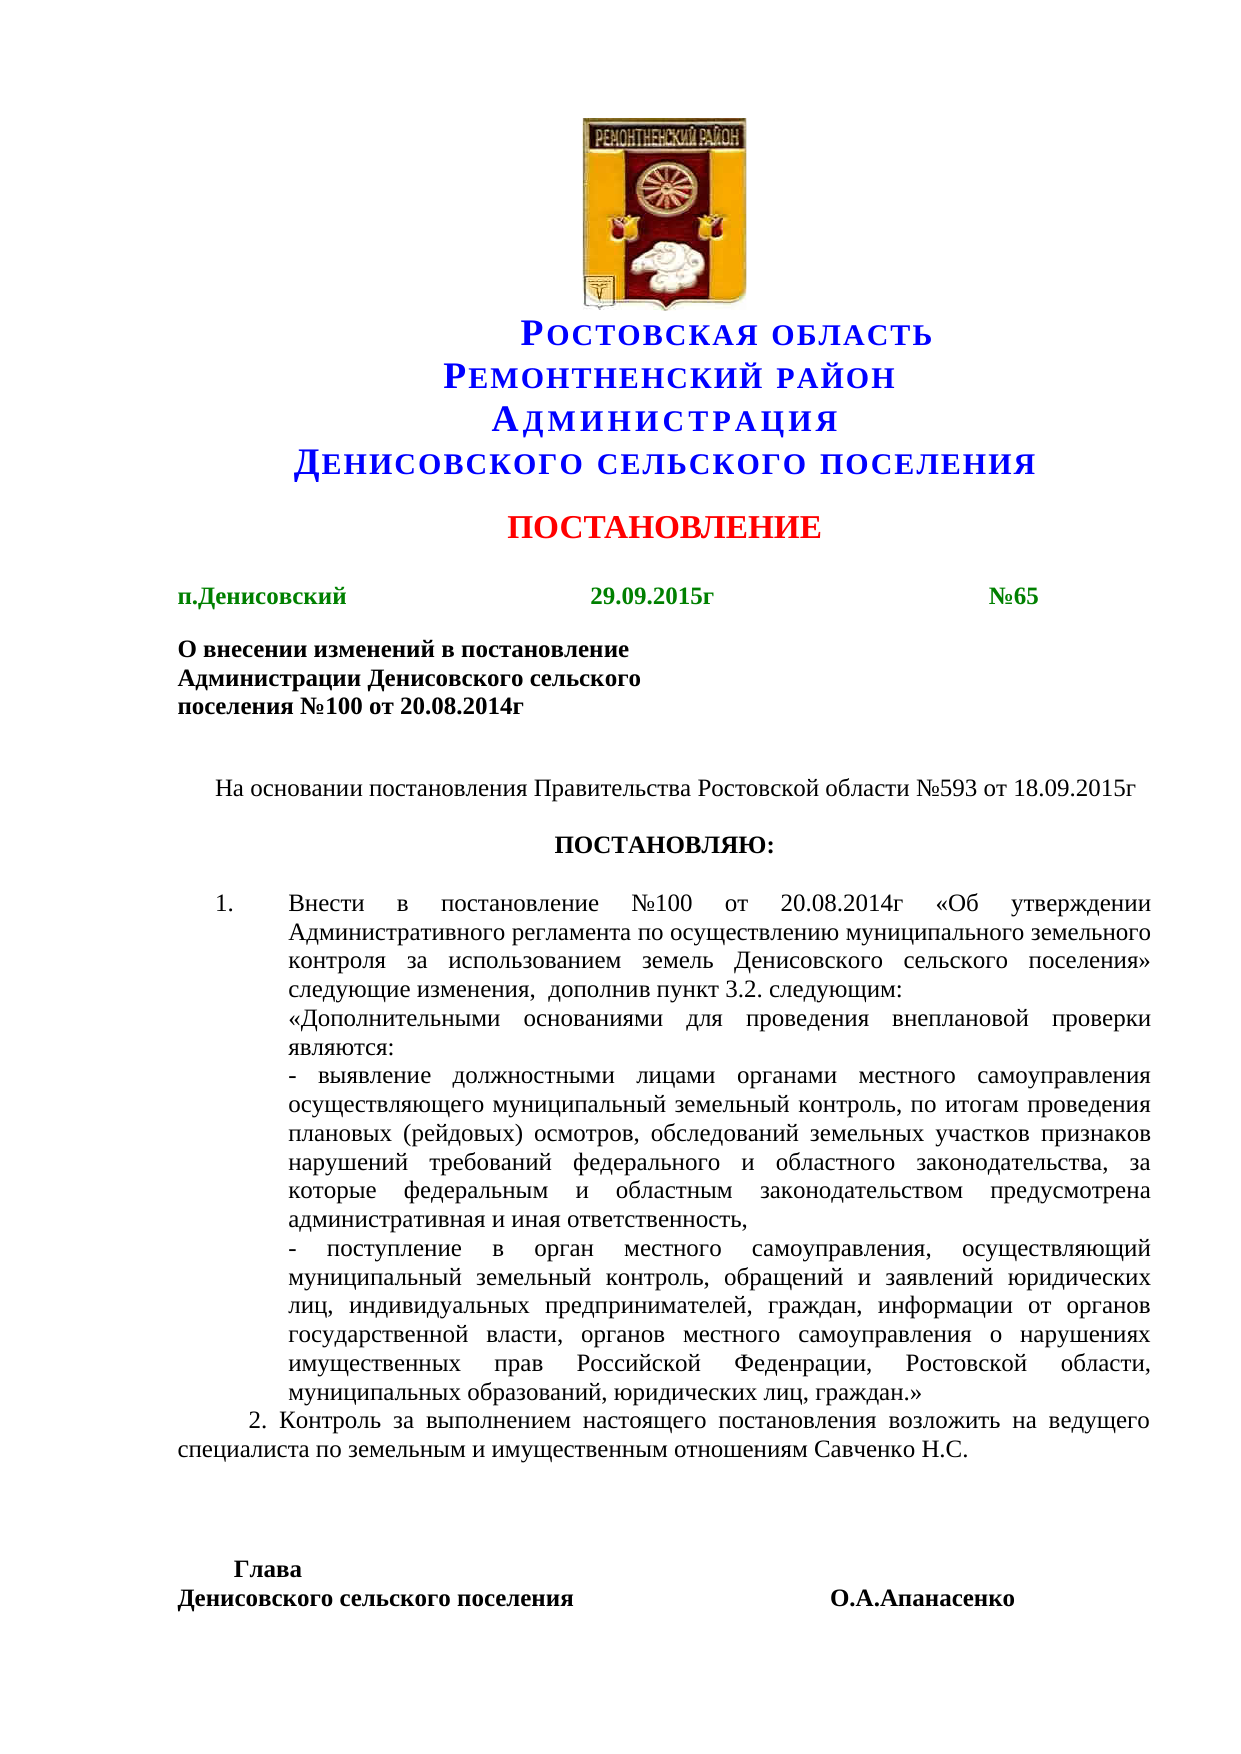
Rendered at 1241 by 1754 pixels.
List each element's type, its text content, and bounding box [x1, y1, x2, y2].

text Администрация [177, 397, 1152, 440]
text Администрации Денисовского сельского [177, 663, 1152, 691]
text Денисовского сельского поселения [177, 440, 1152, 483]
text О внесении изменений в постановление [177, 634, 1152, 663]
text - поступление в орган местного самоуправления, осуществляющий муниципальный земельный контроль, обращений и заявлений юридических лиц, индивидуальных предпринимателей, граждан, информации от органов государственной власти, органов местного самоуправления о нарушениях имущественных прав Российской Феденрации, Ростовской области, муниципальных образований, юридических лиц, граждан.» [288, 1233, 1152, 1406]
text Глава [177, 1554, 1152, 1583]
text ПОСТАНОВЛЕНИЕ [177, 508, 1152, 546]
text - выявление должностными лицами органами местного самоуправления осуществляющего муниципальный земельный контроль, по итогам проведения плановых (рейдовых) осмотров, обследований земельных участков признаков нарушений требований федерального и областного законодательства, за которые федеральным и областным законодательством предусмотрена административная и иная ответственность, [288, 1061, 1152, 1233]
picture [582, 118, 747, 311]
text «Дополнительными основаниями для проведения внеплановой проверки являются: [288, 1003, 1152, 1061]
text ПОСТАНОВЛЯЮ: [177, 831, 1152, 859]
text п.Денисовский 29.09.2015г №65 [177, 581, 1152, 610]
text Ростовская область [177, 310, 1152, 353]
text На основании постановления Правительства Ростовской области №593 от 18.09.2015г [177, 773, 1152, 802]
text поселения №100 от 20.08.2014г [177, 691, 1152, 720]
text Денисовского сельского поселения О.А.Апанасенко [177, 1583, 1152, 1612]
list Внести в постановление №100 от 20.08.2014г «Об утверждении Административного регламента по осуществлению муниципального земельного контроля за использованием земель Денисовского сельского поселения» следующие изменения, дополнив пункт 3.2. следующим: [215, 888, 1152, 1003]
text 2. Контроль за выполнением настоящего постановления возложить на ведущего специалиста по земельным и имущественным отношениям Савченко Н.С. [177, 1406, 1152, 1463]
text Ремонтненский район [177, 353, 1152, 397]
